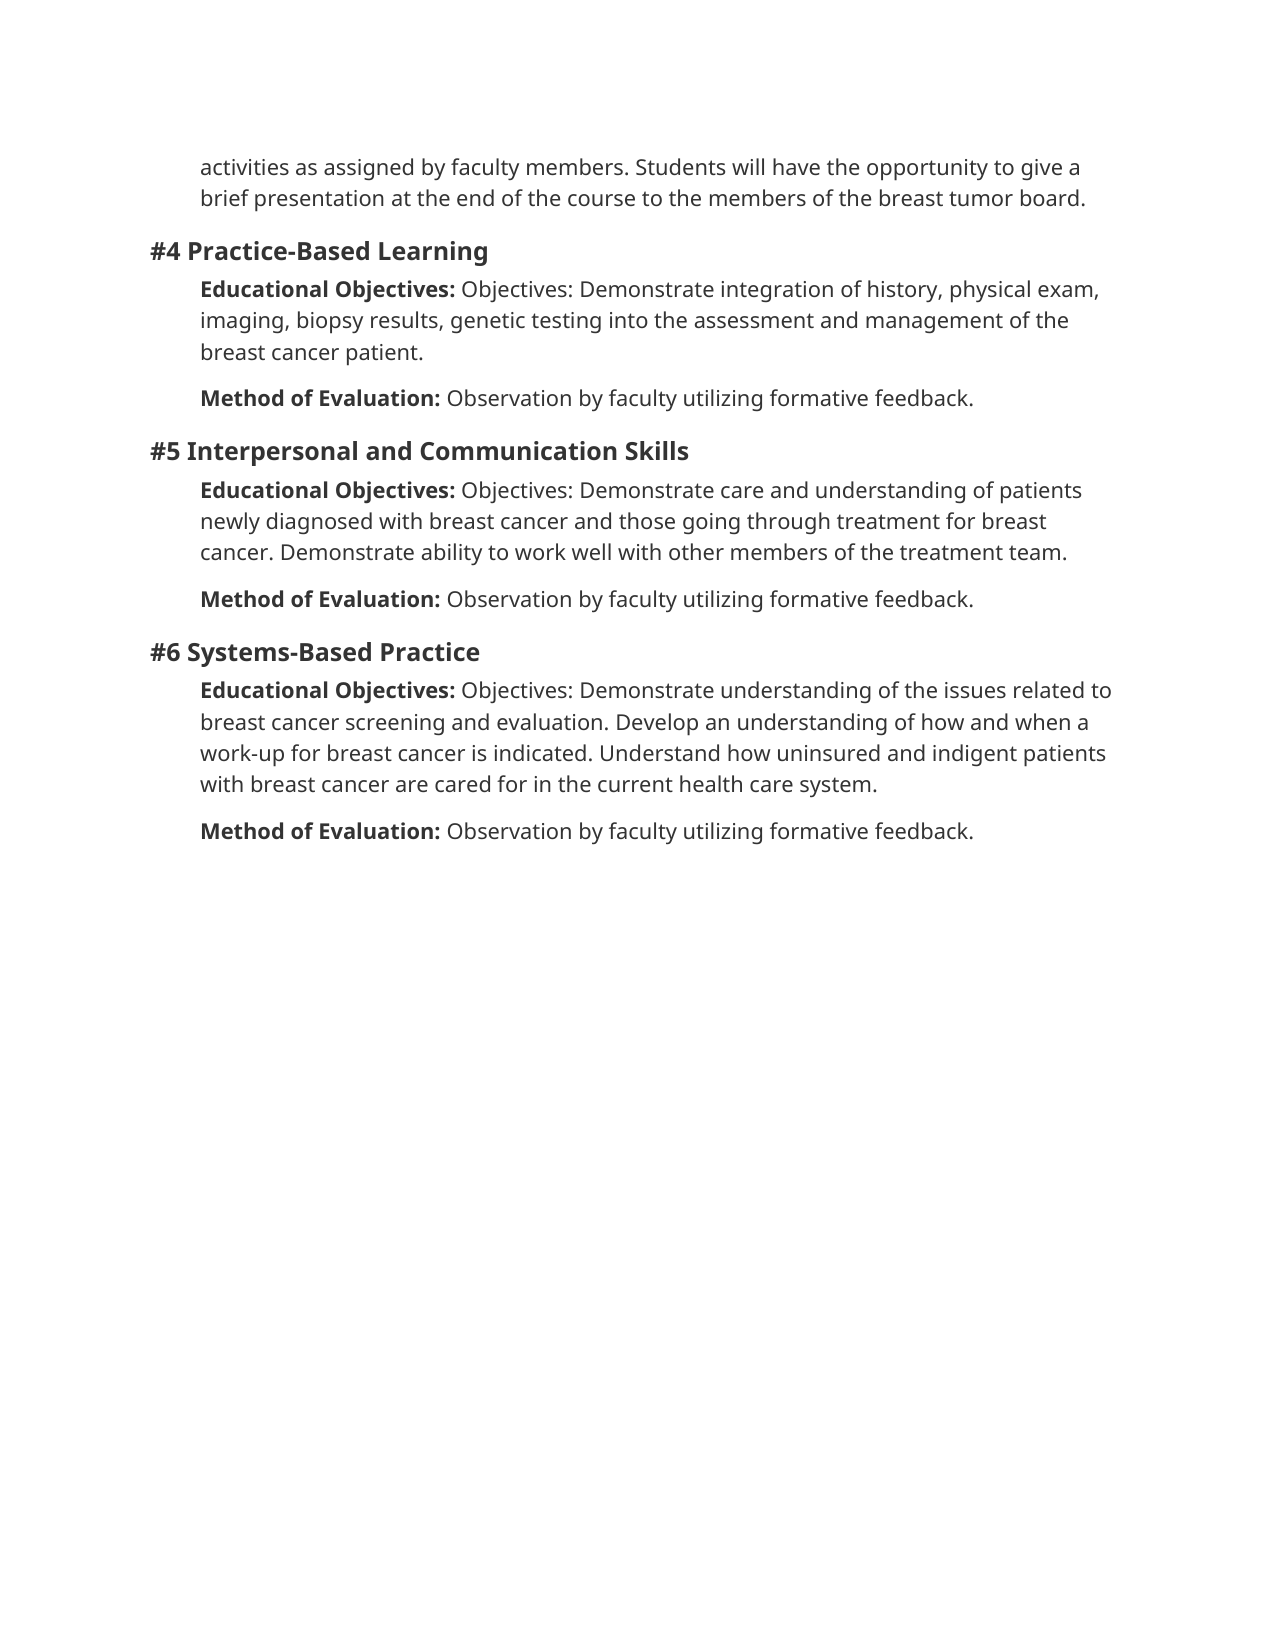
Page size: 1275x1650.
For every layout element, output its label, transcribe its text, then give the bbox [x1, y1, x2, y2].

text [200, 150, 1125, 212]
text Educational Objectives: Objectives: Demonstrate understanding of the issues related to breast cancer screening and evaluation. Develop an understanding of how and when a work-up for breast cancer is indicated. Understand how uninsured and indigent patients with breast cancer are cared for in the current health care system. [200, 674, 1125, 799]
text Educational Objectives: Objectives: Demonstrate integration of history, physical exam, imaging, biopsy results, genetic testing into the assessment and management of the breast cancer patient. [200, 272, 1125, 366]
text Educational Objectives: Objectives: Demonstrate care and understanding of patients newly diagnosed with breast cancer and those going through treatment for breast cancer. Demonstrate ability to work well with other members of the treatment team. [200, 473, 1125, 567]
text Method of Evaluation: Observation by faculty utilizing formative feedback. [200, 582, 1125, 614]
text Method of Evaluation: Observation by faculty utilizing formative feedback. [200, 814, 1125, 846]
text Method of Evaluation: Observation by faculty utilizing formative feedback. [200, 382, 1125, 413]
subtitle #4 Practice-Based Learning [150, 233, 1125, 267]
subtitle #5 Interpersonal and Communication Skills [150, 434, 1125, 468]
subtitle #6 Systems-Based Practice [150, 634, 1125, 669]
